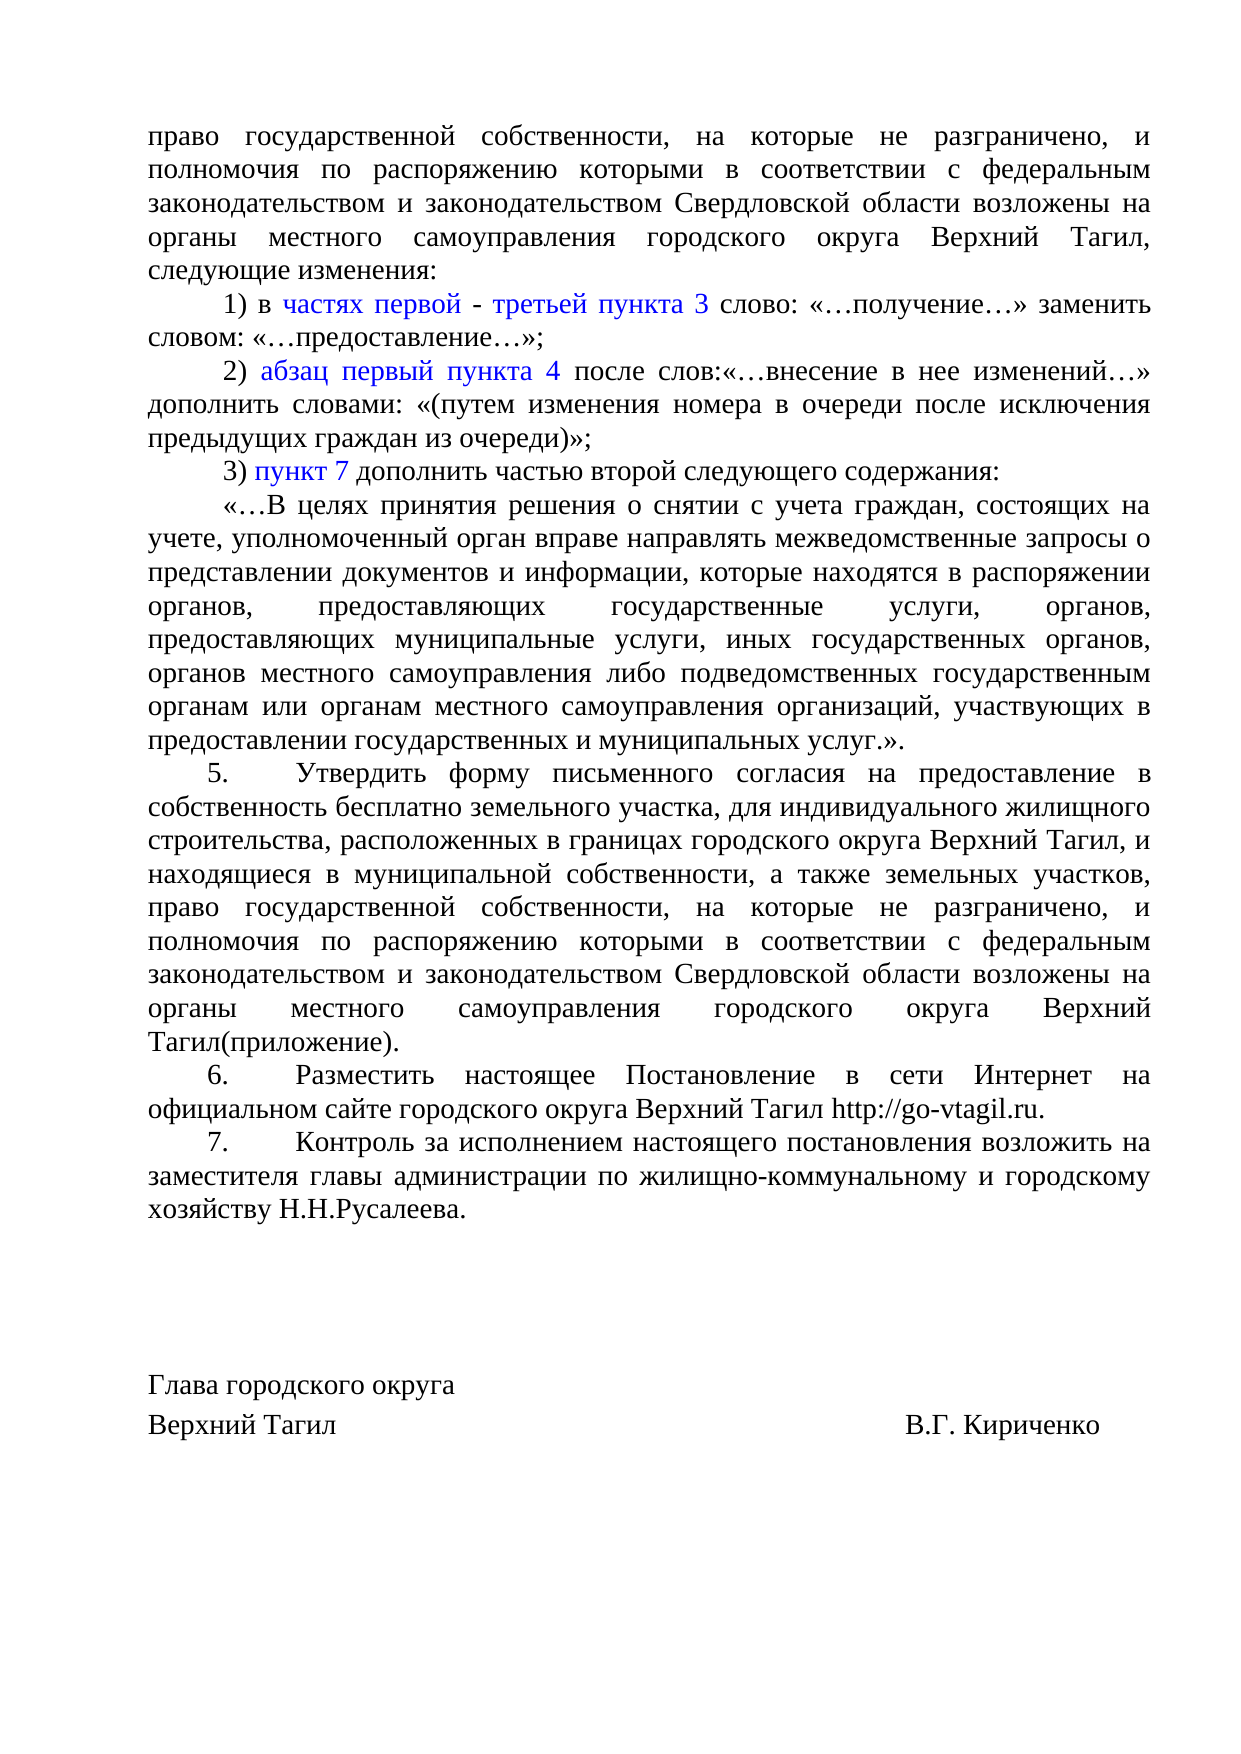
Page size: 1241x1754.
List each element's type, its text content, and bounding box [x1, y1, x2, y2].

list Контроль за исполнением настоящего постановления возложить на заместителя главы администрации по жилищно-коммунальному и городскому хозяйству Н.Н.Русалеева. [148, 1124, 1152, 1225]
text «…В целях принятия решения о снятии с учета граждан, состоящих на учете, уполномоченный орган вправе направлять межведомственные запросы о представлении документов и информации, которые находятся в распоряжении органов, предоставляющих государственные услуги, органов, предоставляющих муниципальные услуги, иных государственных органов, органов местного самоуправления либо подведомственных государственным органам или органам местного самоуправления организаций, участвующих в предоставлении государственных и муниципальных услуг.». [148, 487, 1152, 755]
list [148, 118, 1152, 286]
list Разместить настоящее Постановление в сети Интернет на официальном сайте городского округа Верхний Тагил http://go-vtagil.ru. [148, 1057, 1152, 1124]
text 3) пункт 7 дополнить частью второй следующего содержания: [148, 453, 1152, 487]
text Верхний Тагил В.Г. Кириченко [148, 1407, 1152, 1440]
list Утвердить форму письменного согласия на предоставление в собственность бесплатно земельного участка, для индивидуального жилищного строительства, расположенных в границах городского округа Верхний Тагил, и находящиеся в муниципальной собственности, а также земельных участков, право государственной собственности, на которые не разграничено, и полномочия по распоряжению которыми в соответствии с федеральным законодательством и законодательством Свердловской области возложены на органы местного самоуправления городского округа Верхний Тагил(приложение). [148, 755, 1152, 1057]
text 2) абзац первый пункта 4 после слов:«…внесение в нее изменений…» дополнить словами: «(путем изменения номера в очереди после исключения предыдущих граждан из очереди)»; [148, 353, 1152, 453]
subtitle Глава городского округа [148, 1367, 1152, 1401]
text 1) в частях первой - третьей пункта 3 слово: «…получение…» заменить словом: «…предоставление…»; [148, 286, 1152, 353]
